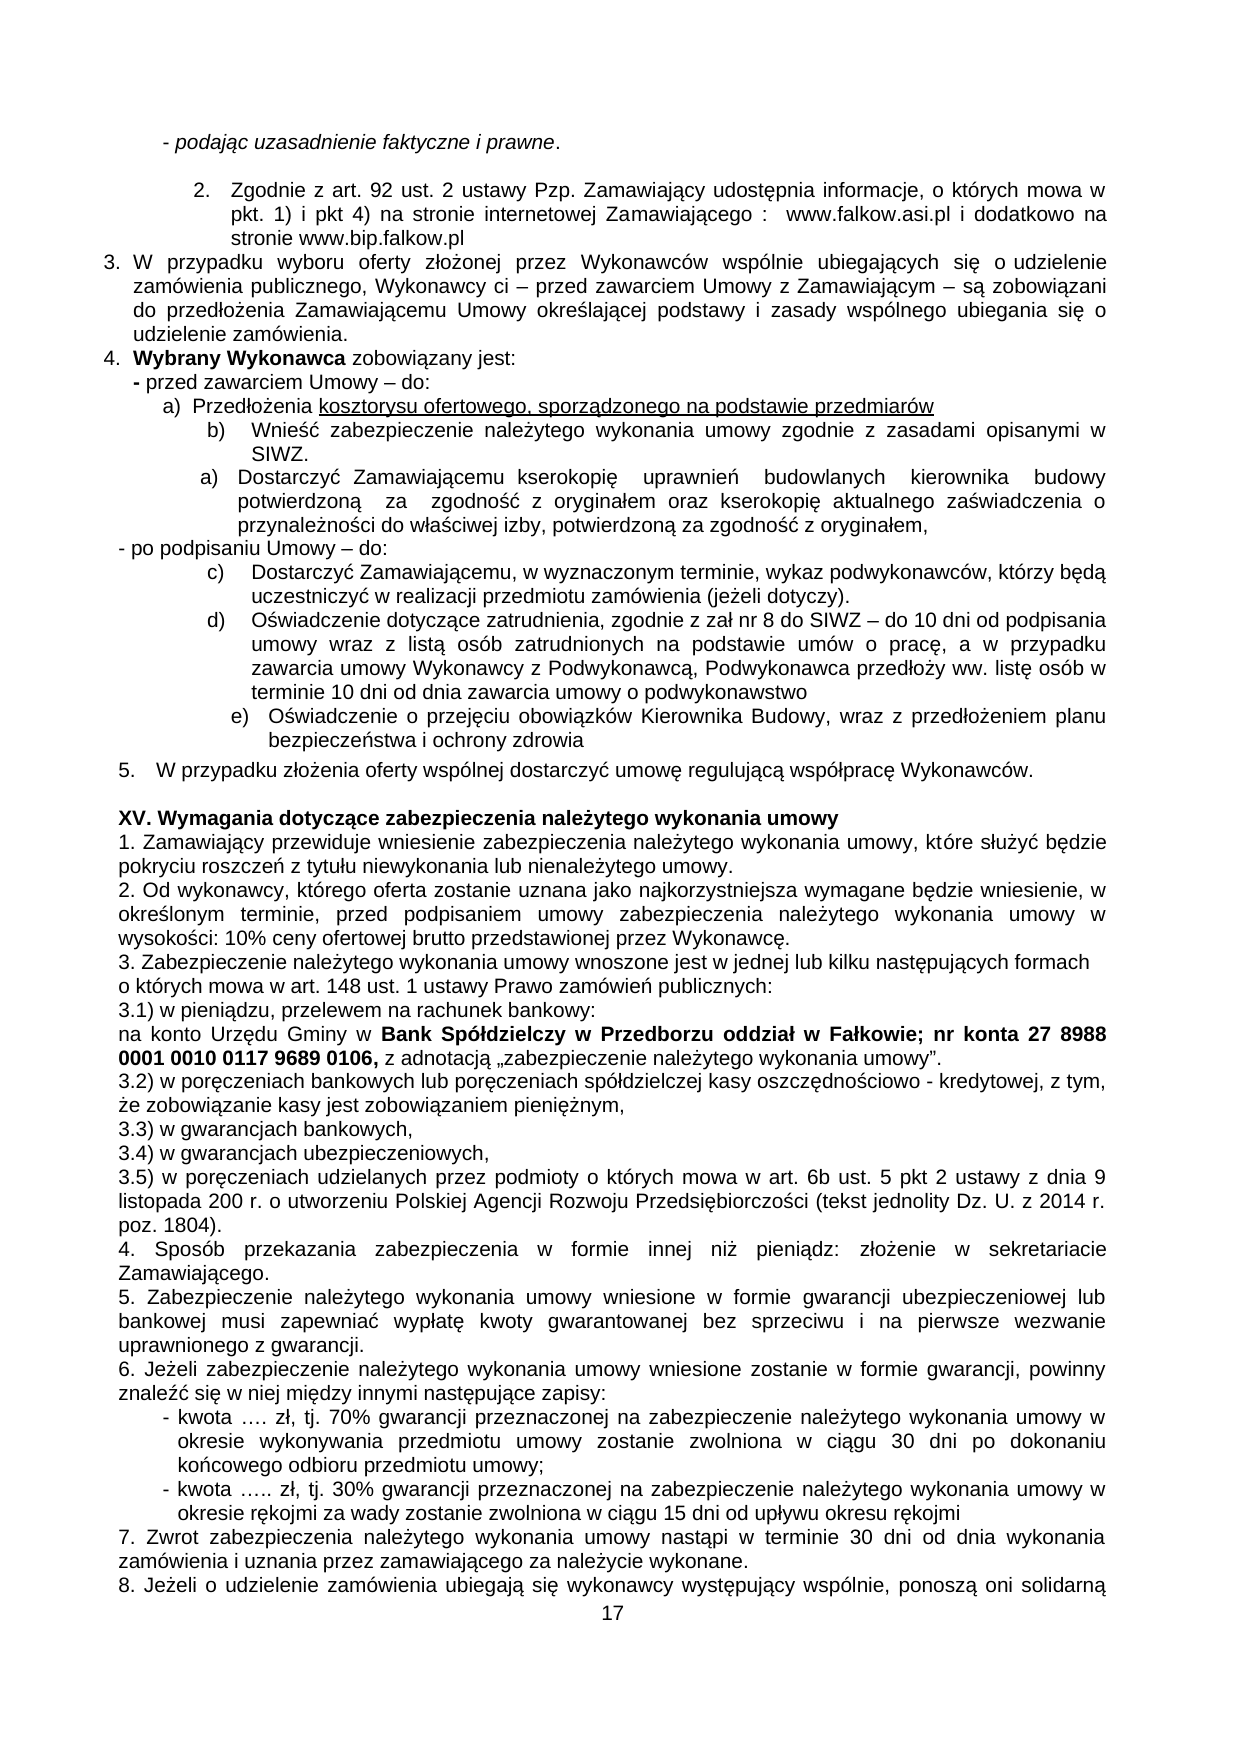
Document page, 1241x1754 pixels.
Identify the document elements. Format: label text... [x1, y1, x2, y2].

text - po podpisaniu Umowy – do: [118, 537, 1107, 560]
text 2. Od wykonawcy, którego oferta zostanie uznana jako najkorzystniejsza wymagane będzie wniesienie, w określonym terminie, przed podpisaniem umowy zabezpieczenia należytego wykonania umowy w wysokości: 10% ceny ofertowej brutto przedstawionej przez Wykonawcę. [266, 926, 1107, 949]
text 3.2) w poręczeniach bankowych lub poręczeniach spółdzielczej kasy oszczędnościowo - kredytowej, z tym, że zobowiązanie kasy jest zobowiązaniem pieniężnym, [118, 1069, 1107, 1117]
list W przypadku wyboru oferty złożonej przez Wykonawców wspólnie ubiegających się o udzielenie zamówienia publicznego, Wykonawcy ci – przed zawarciem Umowy z Zamawiającym – są zobowiązani do przedłożenia Zamawiającemu Umowy określającej podstawy i zasady wspólnego ubiegania się o udzielenie zamówienia. [103, 250, 1107, 346]
text 3. Zabezpieczenie należytego wykonania umowy wnoszone jest w jednej lub kilku następujących formach o których mowa w art. 148 ust. 1 ustawy Prawo zamówień publicznych: [118, 949, 1107, 997]
text 3.1) w pieniądzu, przelewem na rachunek bankowy: [118, 997, 1107, 1021]
list - przed zawarciem Umowy – do: [133, 369, 1107, 393]
text XV. Wymagania dotyczące zabezpieczenia należytego wykonania umowy [118, 806, 1107, 830]
text na konto Urzędu Gminy w Bank Spółdzielczy w Przedborzu oddział w Fałkowie; nr konta 27 8988 0001 0010 0117 9689 0106, z adnotacją „zabezpieczenie należytego wykonania umowy”. [118, 1021, 1107, 1069]
text 3.4) w gwarancjach ubezpieczeniowych, [118, 1141, 1107, 1165]
list Dostarczyć Zamawiającemu kserokopię uprawnień budowlanych kierownika budowy potwierdzoną za zgodność z oryginałem oraz kserokopię aktualnego zaświadczenia o przynależności do właściwej izby, potwierdzoną za zgodność z oryginałem, [200, 465, 1107, 537]
text - kwota ….. zł, tj. 30% gwarancji przeznaczonej na zabezpieczenie należytego wykonania umowy w okresie rękojmi za wady zostanie zwolniona w ciągu 15 dni od upływu okresu rękojmi [162, 1477, 1107, 1524]
list - podając uzasadnienie faktyczne i prawne. [162, 130, 1107, 154]
text 1. Zamawiający przewiduje wniesienie zabezpieczenia należytego wykonania umowy, które służyć będzie pokryciu roszczeń z tytułu niewykonania lub nienależytego umowy. [118, 830, 1107, 878]
text 4. Sposób przekazania zabezpieczenia w formie innej niż pieniądz: złożenie w sekretariacie Zamawiającego. [118, 1237, 1107, 1285]
list Zgodnie z art. 92 ust. 2 ustawy Pzp. Zamawiający udostępnia informacje, o których mowa w pkt. 1) i pkt 4) na stronie internetowej Zamawiającego : www.falkow.asi.pl i dodatkowo na stronie www.bip.falkow.pl [193, 178, 1107, 250]
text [118, 1572, 1107, 1596]
text 6. Jeżeli zabezpieczenie należytego wykonania umowy wniesione zostanie w formie gwarancji, powinny znaleźć się w niej między innymi następujące zapisy: [118, 1357, 1107, 1405]
text - kwota …. zł, tj. 70% gwarancji przeznaczonej na zabezpieczenie należytego wykonania umowy w okresie wykonywania przedmiotu umowy zostanie zwolniona w ciągu 30 dni po dokonaniu końcowego odbioru przedmiotu umowy; [162, 1405, 1107, 1477]
list W przypadku złożenia oferty wspólnej dostarczyć umowę regulującą współpracę Wykonawców. [118, 758, 1107, 782]
list Wybrany Wykonawca zobowiązany jest: [103, 346, 1107, 369]
text 3.3) w gwarancjach bankowych, [118, 1117, 1107, 1141]
text 7. Zwrot zabezpieczenia należytego wykonania umowy nastąpi w terminie 30 dni od dnia wykonania zamówienia i uznania przez zamawiającego za należycie wykonane. [118, 1524, 1107, 1572]
text 3.5) w poręczeniach udzielanych przez podmioty o których mowa w art. 6b ust. 5 pkt 2 ustawy z dnia 9 listopada 200 r. o utworzeniu Polskiej Agencji Rozwoju Przedsiębiorczości (tekst jednolity Dz. U. z 2014 r. poz. 1804). [118, 1165, 1107, 1237]
list Wnieść zabezpieczenie należytego wykonania umowy zgodnie z zasadami opisanymi w SIWZ. [207, 417, 1107, 465]
list Przedłożenia kosztorysu ofertowego, sporządzonego na podstawie przedmiarów [162, 393, 1107, 417]
text 5. Zabezpieczenie należytego wykonania umowy wniesione w formie gwarancji ubezpieczeniowej lub bankowej musi zapewniać wypłatę kwoty gwarantowanej bez sprzeciwu i na pierwsze wezwanie uprawnionego z gwarancji. [118, 1285, 1107, 1357]
list Oświadczenie o przejęciu obowiązków Kierownika Budowy, wraz z przedłożeniem planu bezpieczeństwa i ochrony zdrowia [231, 704, 1107, 752]
list Oświadczenie dotyczące zatrudnienia, zgodnie z zał nr 8 do SIWZ – do 10 dni od podpisania umowy wraz z listą osób zatrudnionych na podstawie umów o pracę, a w przypadku zawarcia umowy Wykonawcy z Podwykonawcą, Podwykonawca przedłoży ww. listę osób w terminie 10 dni od dnia zawarcia umowy o podwykonawstwo [207, 608, 1107, 704]
list Dostarczyć Zamawiającemu, w wyznaczonym terminie, wykaz podwykonawców, którzy będą uczestniczyć w realizacji przedmiotu zamówienia (jeżeli dotyczy). [207, 560, 1107, 608]
